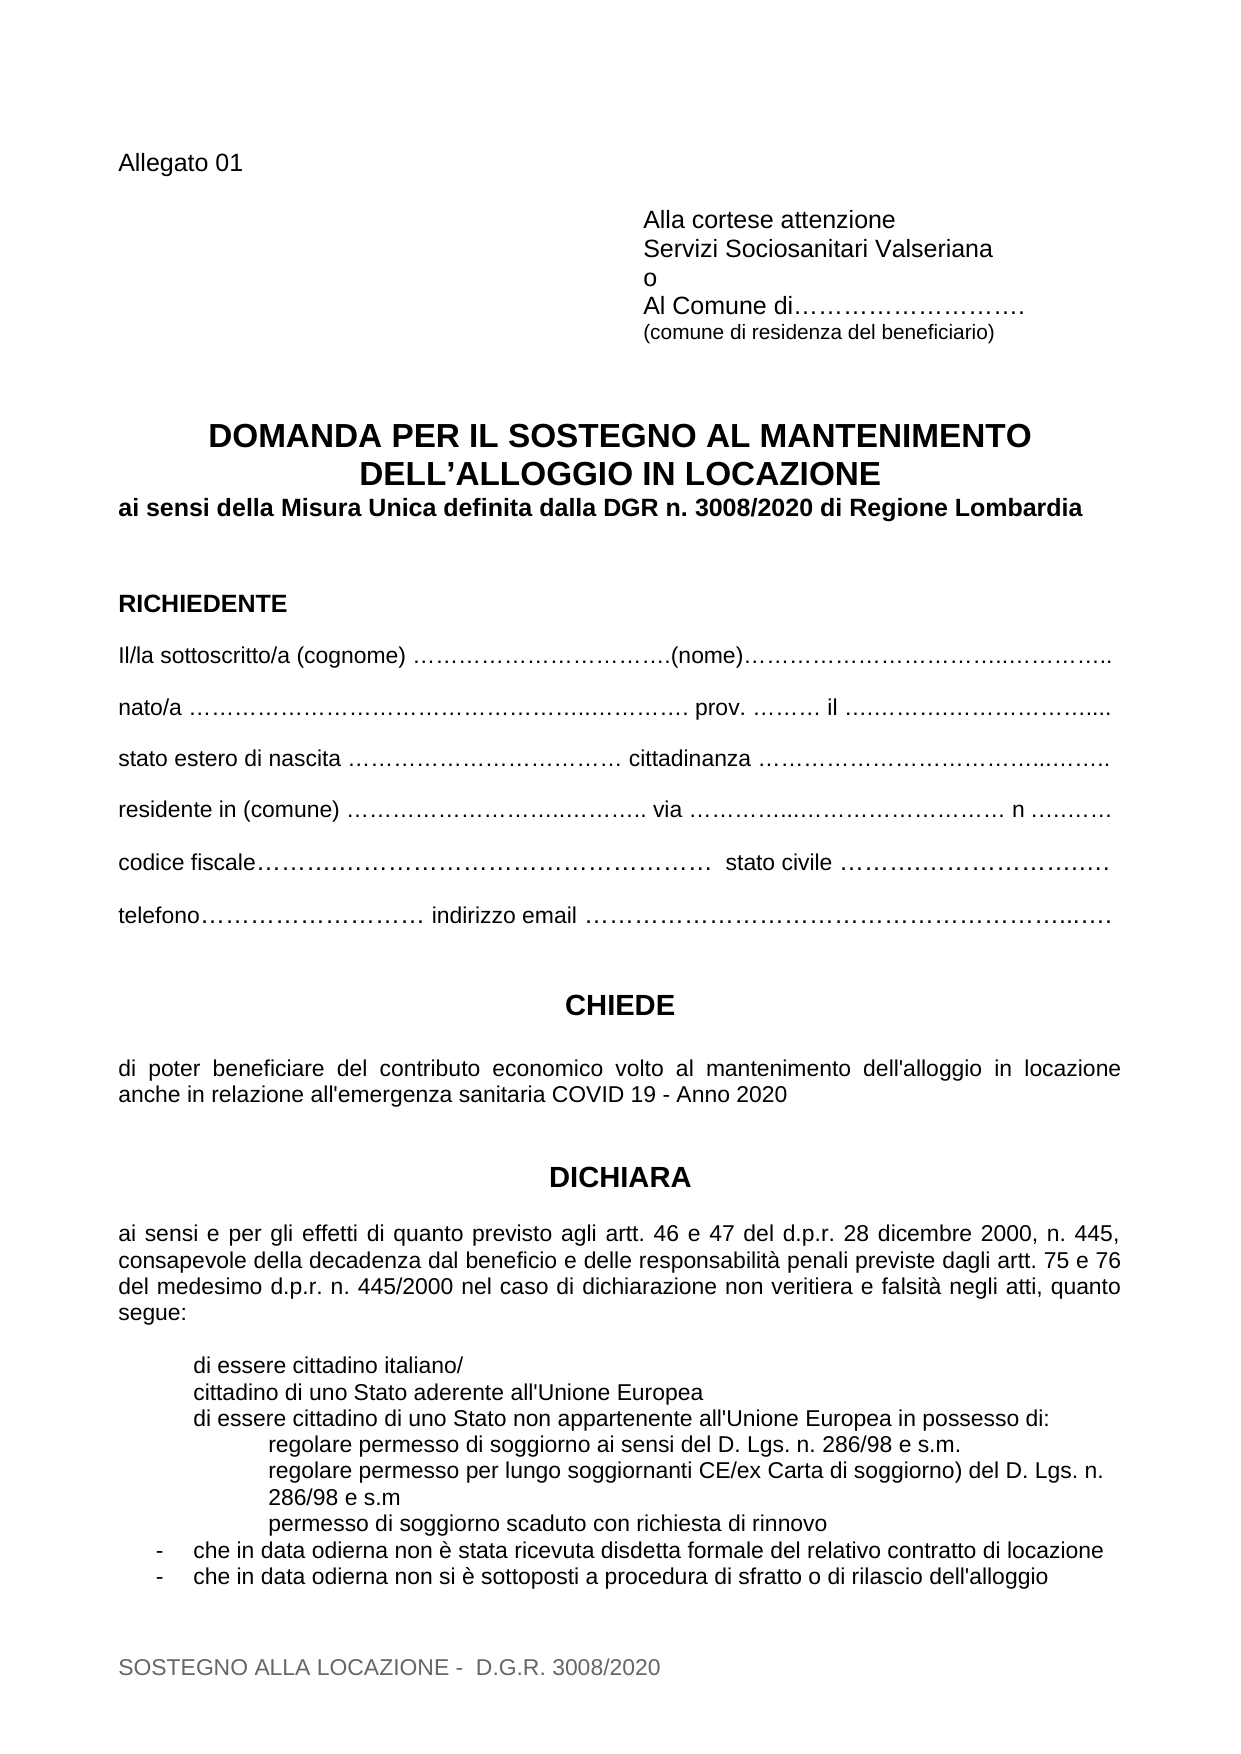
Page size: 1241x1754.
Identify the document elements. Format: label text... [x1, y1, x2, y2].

text DICHIARA [118, 1160, 1122, 1194]
text di essere cittadino di uno Stato non appartenente all'Unione Europea in possesso di: [118, 1405, 1122, 1431]
text Alla cortese attenzione Servizi Sociosanitari Valseriana [568, 205, 1122, 263]
list che in data odierna non è stata ricevuta disdetta formale del relativo contratto di locazione [156, 1537, 1122, 1563]
text DOMANDA PER IL SOSTEGNO AL MANTENIMENTO DELL’ALLOGGIO IN LOCAZIONE [118, 416, 1122, 493]
text RICHIEDENTE [118, 589, 1122, 617]
text cittadino di uno Stato aderente all'Unione Europea [118, 1378, 1122, 1405]
text di poter beneficiare del contributo economico volto al mantenimento dell'alloggio in locazione anche in relazione all'emergenza sanitaria COVID 19 - Anno 2020 [118, 1055, 1122, 1108]
text Il/la sottoscritto/a (cognome) …………………………….(nome)……………………………..………….. [118, 642, 1122, 669]
text permesso di soggiorno scaduto con richiesta di rinnovo [192, 1510, 1122, 1537]
text stato estero di nascita ……………………………… cittadinanza ………………………………...…….. [118, 744, 1122, 771]
text di essere cittadino italiano/ [118, 1352, 1122, 1378]
text o [568, 263, 1122, 291]
text CHIEDE [118, 988, 1122, 1021]
text regolare permesso di soggiorno ai sensi del D. Lgs. n. 286/98 e s.m. [118, 1431, 1122, 1457]
text residente in (comune) ………………………..……….. via …………...……………………… n .….…… [118, 796, 1122, 822]
text nato/a ……………………………………………..…………. prov. ……… il ….……….……………….... [118, 693, 1122, 720]
text ai sensi e per gli effetti di quanto previsto agli artt. 46 e 47 del d.p.r. 28 dicembre 2000, n. 445, consapevole della decadenza dal beneficio e delle responsabilità penali previste dagli artt. 75 e 76 del medesimo d.p.r. n. 445/2000 nel caso di dichiarazione non veritiera e falsità negli atti, quanto segue: [118, 1220, 1122, 1326]
text regolare permesso per lungo soggiornanti CE/ex Carta di soggiorno) del D. Lgs. n. 286/98 e s.m [192, 1457, 1122, 1510]
text Al Comune di………………………. [568, 291, 1122, 320]
text Allegato 01 [118, 148, 1122, 176]
text ai sensi della Misura Unica definita dalla DGR n. 3008/2020 di Regione Lombardia [118, 493, 1122, 522]
list che in data odierna non si è sottoposti a procedura di sfratto o di rilascio dell'alloggio [156, 1563, 1122, 1589]
text (comune di residenza del beneficiario) [568, 320, 1122, 344]
text codice fiscale……….……………………………………… stato civile ……….……………….…. [118, 847, 1122, 875]
text telefono……………………… indirizzo email …………………………………………………...…. [118, 901, 1122, 929]
